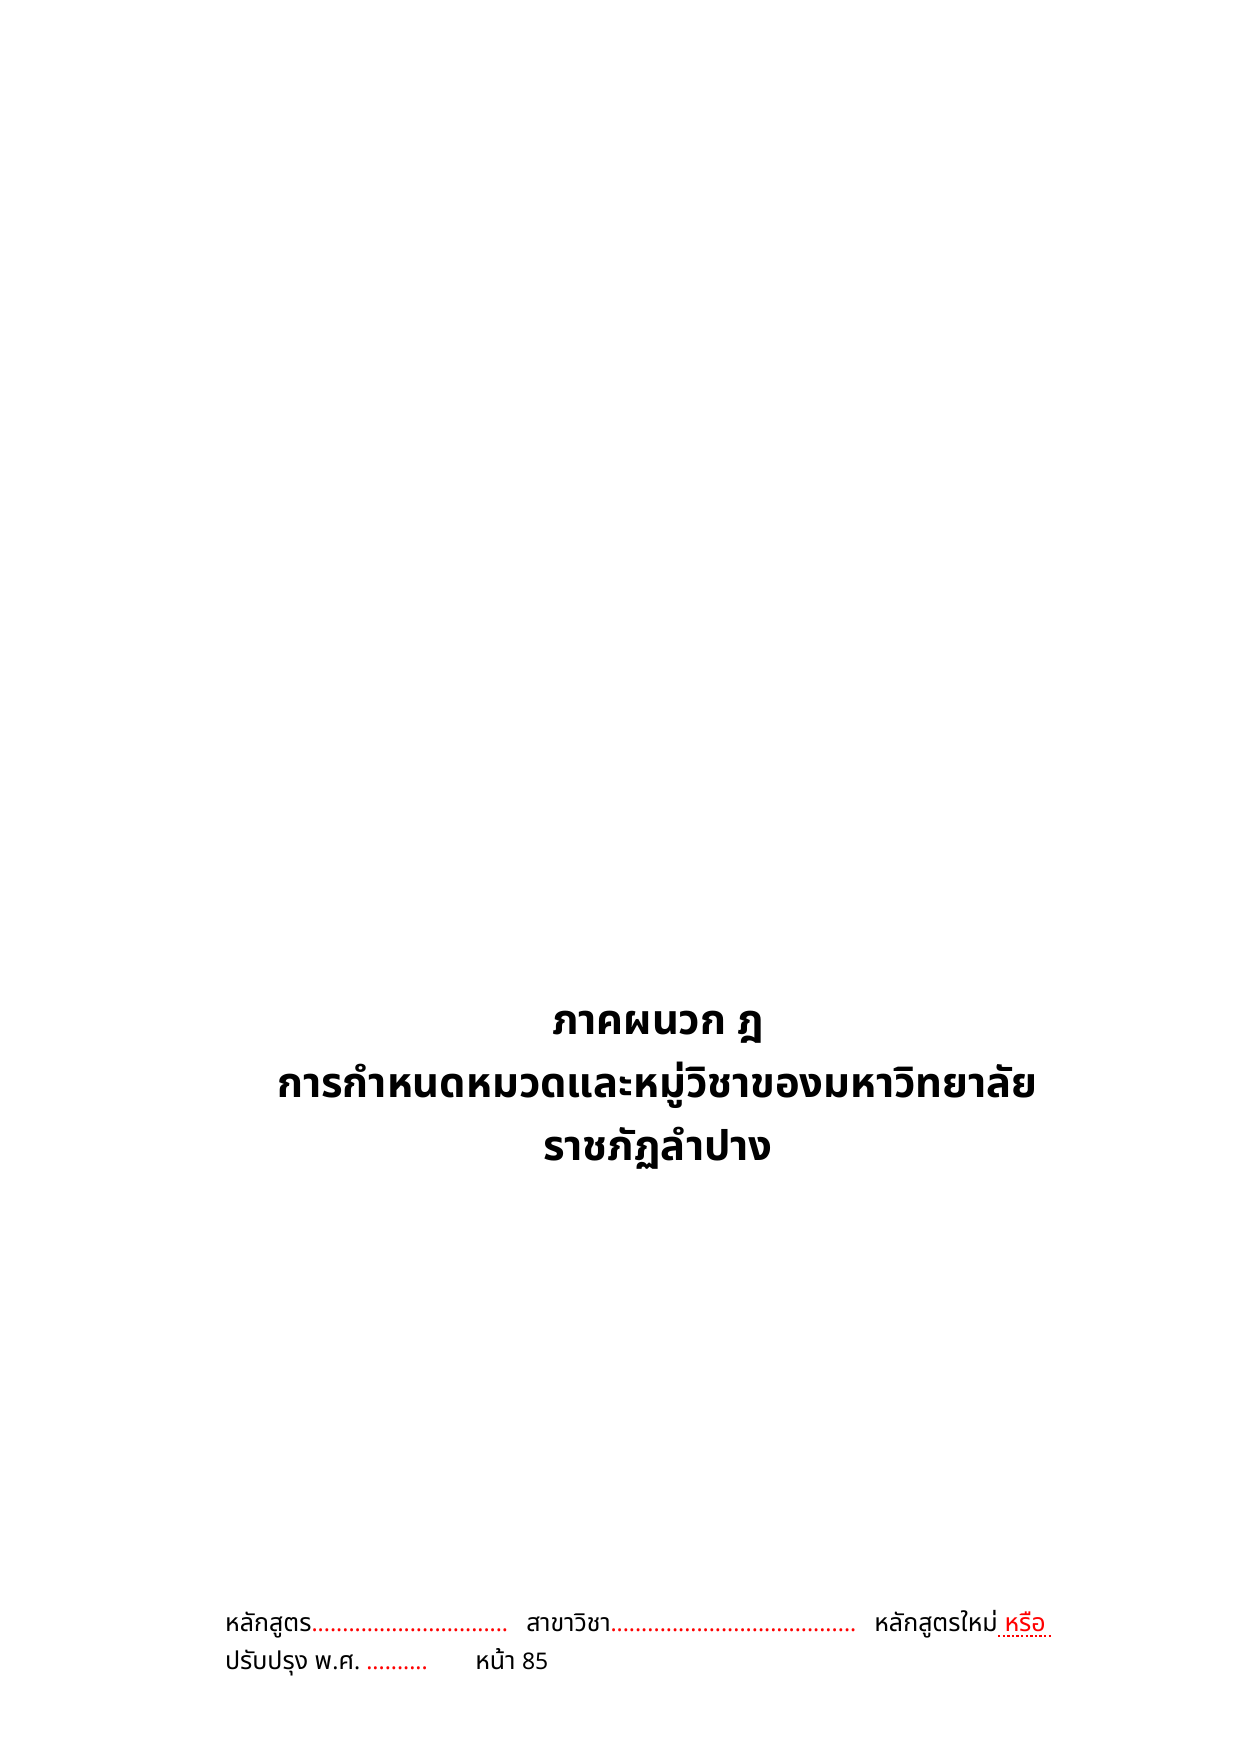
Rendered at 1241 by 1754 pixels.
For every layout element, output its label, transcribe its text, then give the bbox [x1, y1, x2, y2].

text การกำหนดหมวดและหมู่วิชาของมหาวิทยาลัยราชภัฏลำปาง [225, 1053, 1090, 1179]
text ภาคผนวก ฎ [225, 990, 1090, 1053]
